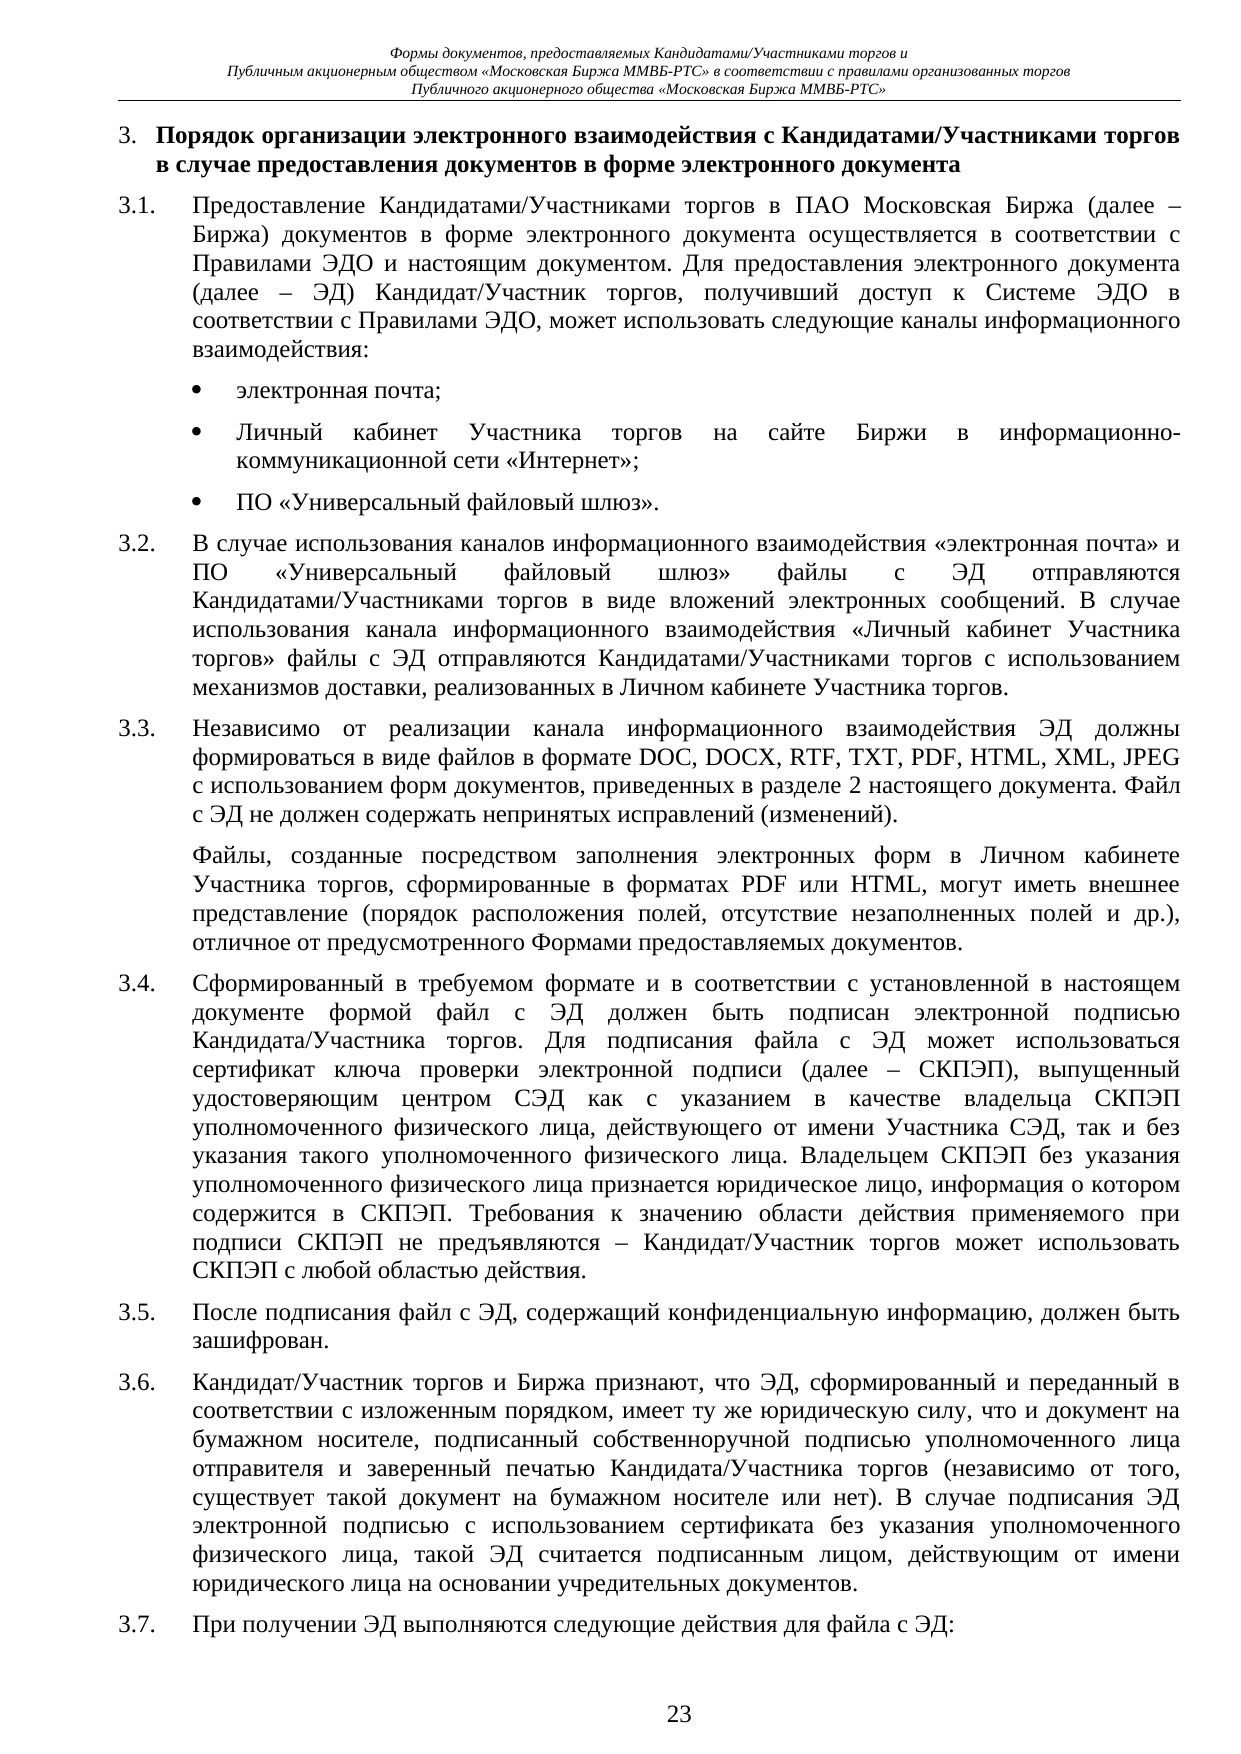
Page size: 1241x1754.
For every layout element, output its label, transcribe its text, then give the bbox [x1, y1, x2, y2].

list электронная почта; [192, 375, 1181, 404]
text Файлы, созданные посредством заполнения электронных форм в Личном кабинете Участника торгов, сформированные в форматах PDF или HTML, могут иметь внешнее представление (порядок расположения полей, отсутствие незаполненных полей и др.), отличное от предусмотренного Формами предоставляемых документов. [192, 840, 1181, 955]
text Порядок организации электронного взаимодействия с Кандидатами/Участниками торгов в случае предоставления документов в форме электронного документа [118, 120, 1181, 178]
list Личный кабинет Участника торгов на сайте Биржи в информационно-коммуникационной сети «Интернет»; [192, 417, 1181, 474]
list Предоставление Кандидатами/Участниками торгов в ПАО Московская Биржа (далее – Биржа) документов в форме электронного документа осуществляется в соответствии с Правилами ЭДО и настоящим документом. Для предоставления электронного документа (далее – ЭД) Кандидат/Участник торгов, получивший доступ к Системе ЭДО в соответствии с Правилами ЭДО, может использовать следующие каналы информационного взаимодействия: [118, 190, 1181, 363]
list Сформированный в требуемом формате и в соответствии с установленной в настоящем документе формой файл с ЭД должен быть подписан электронной подписью Кандидата/Участника торгов. Для подписания файла с ЭД может использоваться сертификат ключа проверки электронной подписи (далее – СКПЭП), выпущенный удостоверяющим центром СЭД как с указанием в качестве владельца СКПЭП уполномоченного физического лица, действующего от имени Участника СЭД, так и без указания такого уполномоченного физического лица. Владельцем СКПЭП без указания уполномоченного физического лица признается юридическое лицо, информация о котором содержится в СКПЭП. Требования к значению области действия применяемого при подписи СКПЭП не предъявляются – Кандидат/Участник торгов может использовать СКПЭП с любой областью действия. [118, 968, 1181, 1284]
list Независимо от реализации канала информационного взаимодействия ЭД должны формироваться в виде файлов в формате DOC, DOCX, RTF, ТХТ, PDF, HTML, XML, JPEG с использованием форм документов, приведенных в разделе 2 настоящего документа. Файл с ЭД не должен содержать непринятых исправлений (изменений). [118, 713, 1181, 828]
list После подписания файл с ЭД, содержащий конфиденциальную информацию, должен быть зашифрован. [118, 1297, 1181, 1354]
list Кандидат/Участник торгов и Биржа признают, что ЭД, сформированный и переданный в соответствии с изложенным порядком, имеет ту же юридическую силу, что и документ на бумажном носителе, подписанный собственноручной подписью уполномоченного лица отправителя и заверенный печатью Кандидата/Участника торгов (независимо от того, существует такой документ на бумажном носителе или нет). В случае подписания ЭД электронной подписью с использованием сертификата без указания уполномоченного физического лица, такой ЭД считается подписанным лицом, действующим от имени юридического лица на основании учредительных документов. [118, 1367, 1181, 1597]
list В случае использования каналов информационного взаимодействия «электронная почта» и ПО «Универсальный файловый шлюз» файлы с ЭД отправляются Кандидатами/Участниками торгов в виде вложений электронных сообщений. В случае использования канала информационного взаимодействия «Личный кабинет Участника торгов» файлы с ЭД отправляются Кандидатами/Участниками торгов с использованием механизмов доставки, реализованных в Личном кабинете Участника торгов. [118, 528, 1181, 700]
list При получении ЭД выполняются следующие действия для файла с ЭД: [118, 1609, 1181, 1638]
list ПО «Универсальный файловый шлюз». [192, 487, 1181, 515]
